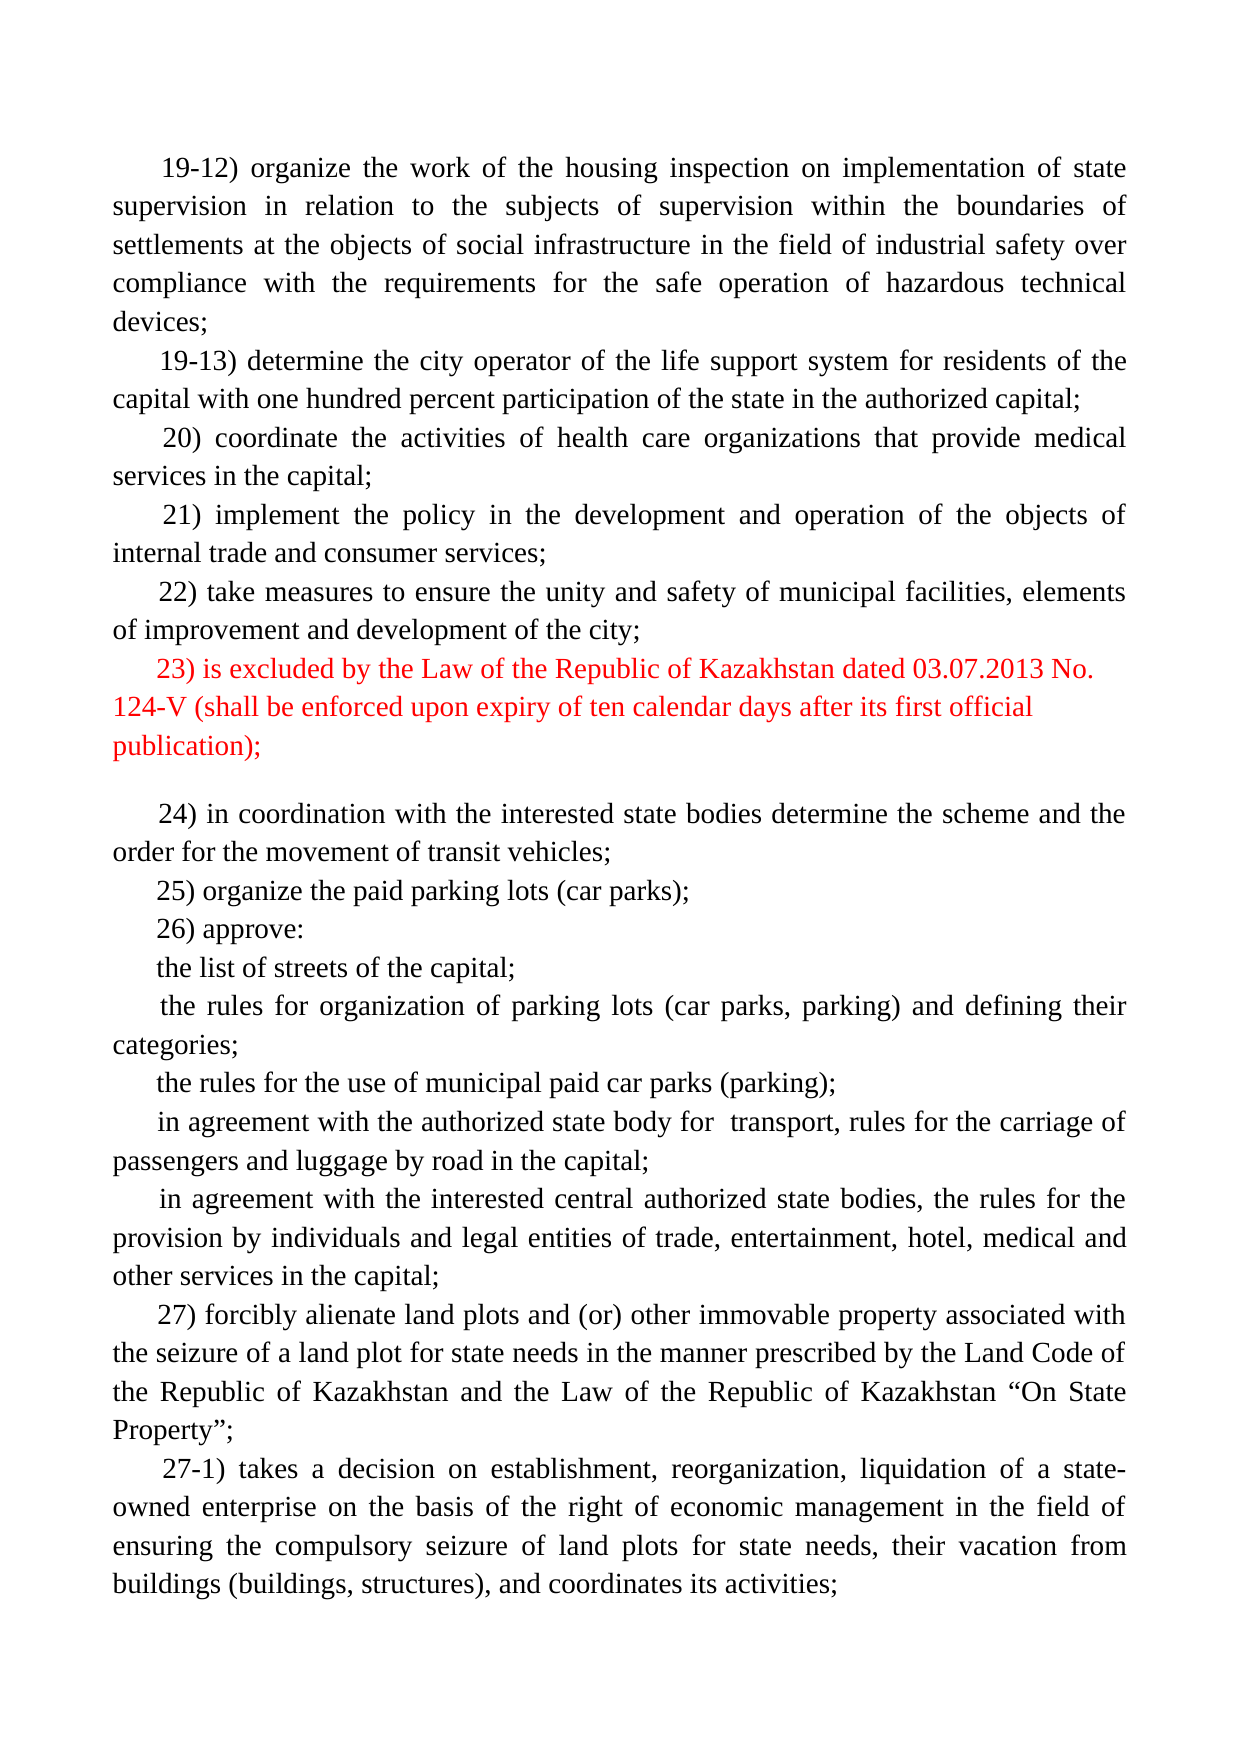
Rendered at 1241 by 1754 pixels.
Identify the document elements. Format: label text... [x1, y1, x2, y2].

text 25) organize the paid parking lots (car parks); [112, 873, 1128, 906]
text 22) take measures to ensure the unity and safety of municipal facilities, elements of improvement and development of the city; [112, 574, 1128, 646]
text 27) forcibly alienate land plots and (or) other immovable property associated with the seizure of a land plot for state needs in the manner prescribed by the Land Code of the Republic of Kazakhstan and the Law of the Republic of Kazakhstan “On State Property”; [112, 1297, 1128, 1446]
text the rules for the use of municipal paid car parks (parking); [112, 1066, 1128, 1099]
text 19-12) organize the work of the housing inspection on implementation of state supervision in relation to the subjects of supervision within the boundaries of settlements at the objects of social infrastructure in the field of industrial safety over compliance with the requirements for the safe operation of hazardous technical devices; [112, 150, 1128, 338]
text 19-13) determine the city operator of the life support system for residents of the capital with one hundred percent participation of the state in the authorized capital; [112, 343, 1128, 415]
text 21) implement the policy in the development and operation of the objects of internal trade and consumer services; [112, 497, 1128, 569]
text 26) approve: [112, 911, 1128, 945]
text the list of streets of the capital; [112, 950, 1128, 983]
text 27-1) takes a decision on establishment, reorganization, liquidation of a state-owned enterprise on the basis of the right of economic management in the field of ensuring the compulsory seizure of land plots for state needs, their vacation from buildings (buildings, structures), and coordinates its activities; [112, 1451, 1128, 1600]
text 24) in coordination with the interested state bodies determine the scheme and the order for the movement of transit vehicles; [112, 796, 1128, 868]
text in agreement with the authorized state body for transport, rules for the carriage of passengers and luggage by road in the capital; [112, 1104, 1128, 1176]
text in agreement with the interested central authorized state bodies, the rules for the provision by individuals and legal entities of trade, entertainment, hotel, medical and other services in the capital; [112, 1181, 1128, 1292]
text 20) coordinate the activities of health care organizations that provide medical services in the capital; [112, 420, 1128, 492]
text 23) is excluded by the Law of the Republic of Kazakhstan dated 03.07.2013 No. 124-V (shall be enforced upon expiry of ten calendar days after its first official publication); [112, 651, 1128, 792]
text the rules for organization of parking lots (car parks, parking) and defining their categories; [112, 988, 1128, 1061]
